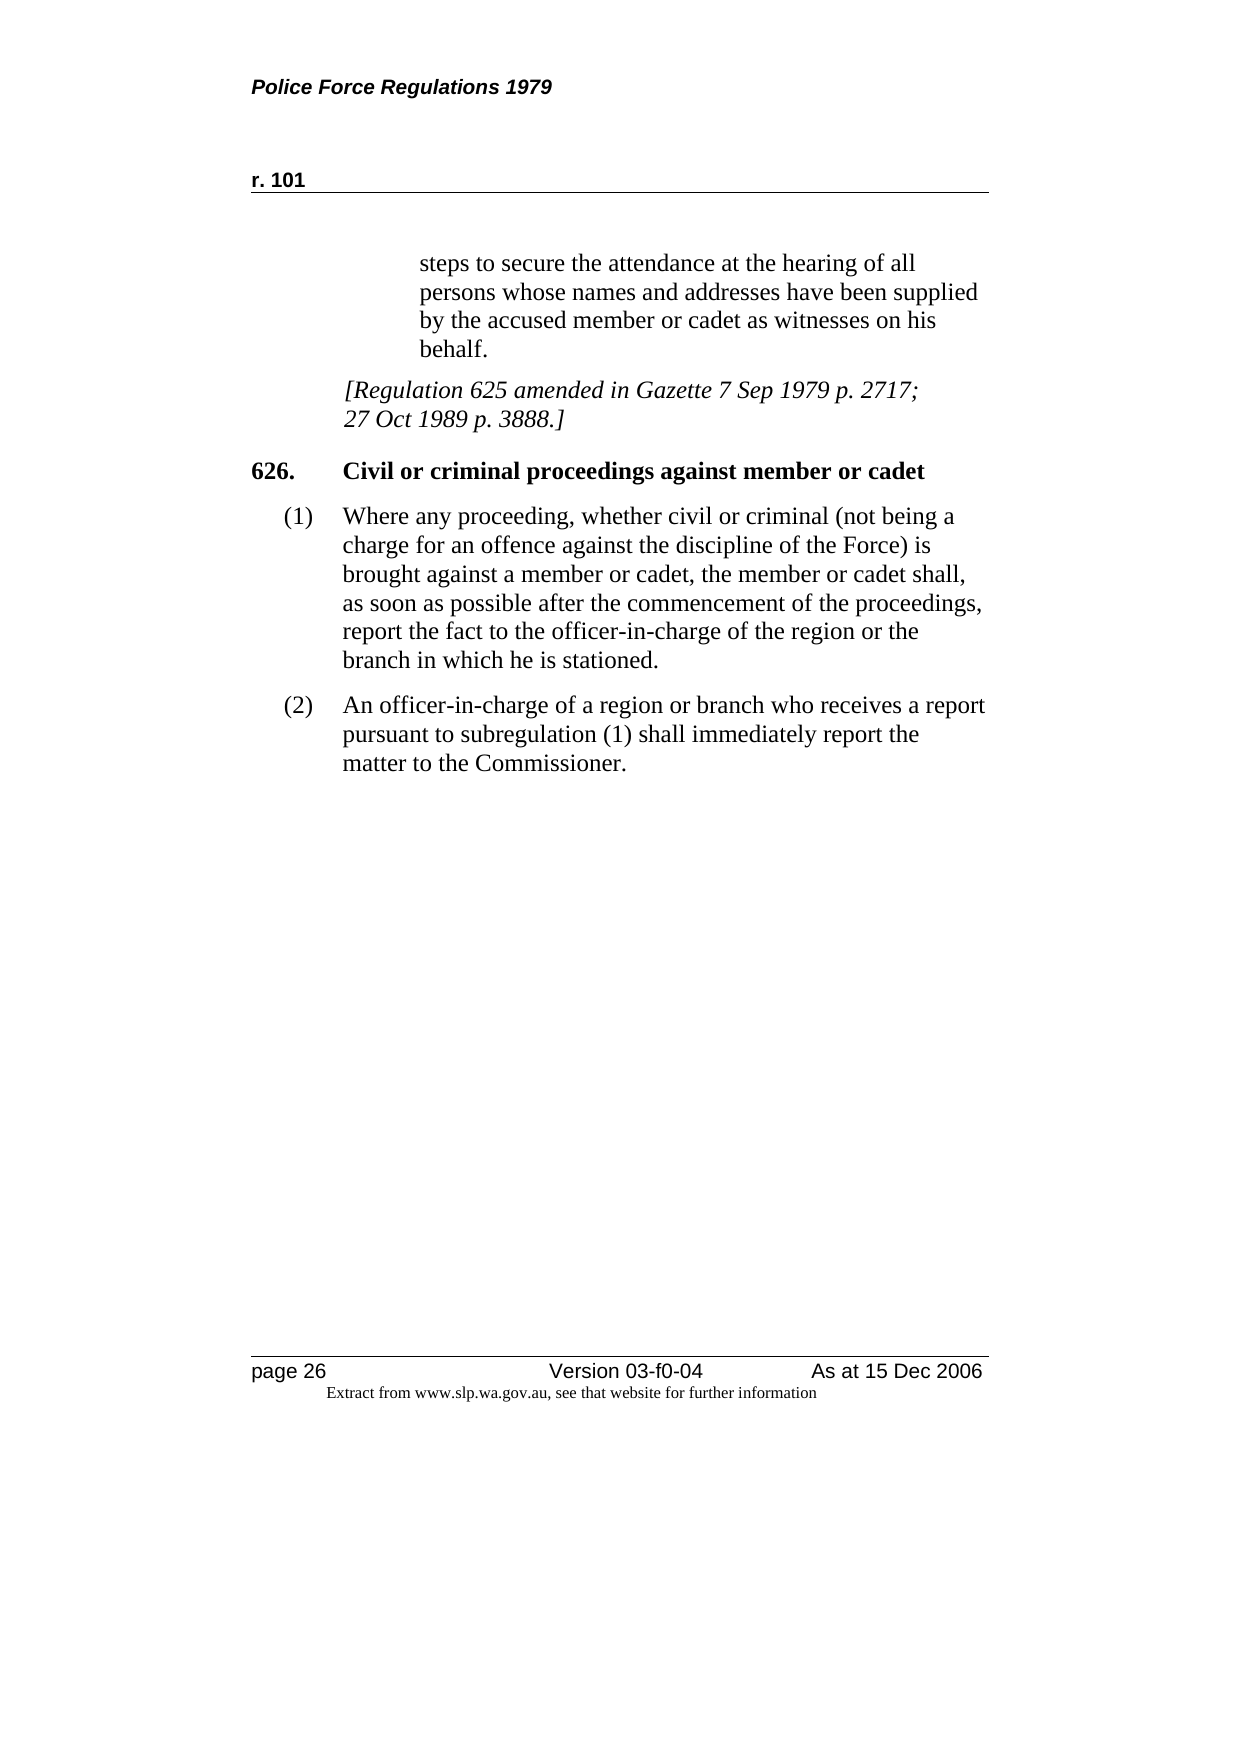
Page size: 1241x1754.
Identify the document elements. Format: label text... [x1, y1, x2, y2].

text (1) Where any proceeding, whether civil or criminal (not being a charge for an offence against the discipline of the Force) is brought against a member or cadet, the member or cadet shall, as soon as possible after the commencement of the proceedings, report the fact to the officer-in-charge of the region or the branch in which he is stationed. [251, 501, 989, 674]
text (2) An officer-in-charge of a region or branch who receives a report pursuant to subregulation (1) shall immediately report the matter to the Commissioner. [251, 691, 989, 777]
subtitle 626. Civil or criminal proceedings against member or cadet [251, 456, 989, 485]
text [Regulation 625 amended in Gazette 7 Sep 1979 p. 2717; 27 Oct 1989 p. 3888.] [251, 376, 989, 433]
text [251, 248, 989, 363]
